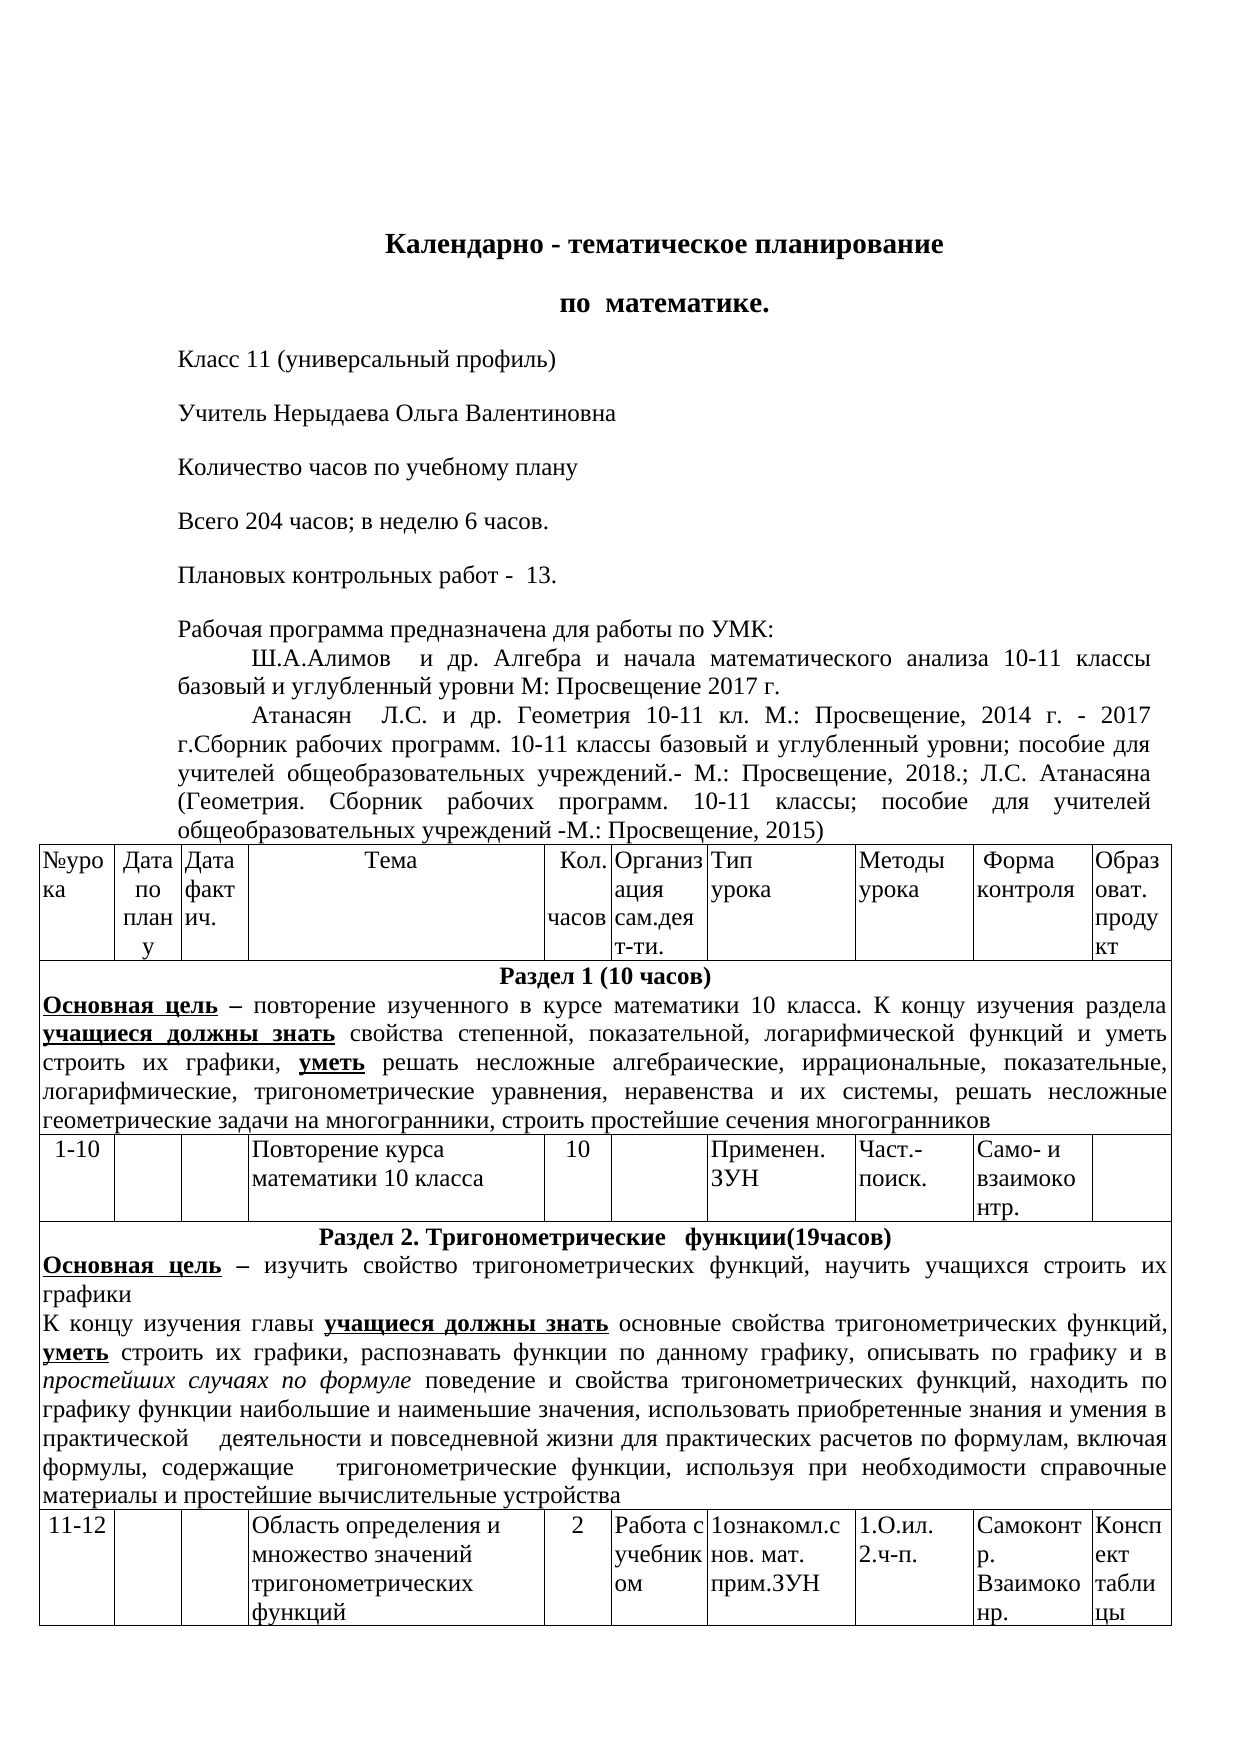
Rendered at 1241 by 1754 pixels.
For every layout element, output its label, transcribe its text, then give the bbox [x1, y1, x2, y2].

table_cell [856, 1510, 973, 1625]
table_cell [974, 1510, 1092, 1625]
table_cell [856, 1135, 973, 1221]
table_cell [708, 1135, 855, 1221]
text Календарно - тематическое планирование [177, 226, 1152, 259]
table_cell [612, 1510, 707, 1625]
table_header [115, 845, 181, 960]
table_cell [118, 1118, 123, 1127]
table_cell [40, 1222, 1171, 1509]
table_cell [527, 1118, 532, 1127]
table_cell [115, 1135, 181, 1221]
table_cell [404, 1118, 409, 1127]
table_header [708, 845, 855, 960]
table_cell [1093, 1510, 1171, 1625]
text Ш.А.Алимов и др. Алгебра и начала математического анализа 10-11 классы базовый и углубленный уровни М: Просвещение 2017 г. [177, 643, 1152, 700]
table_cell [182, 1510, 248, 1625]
text Рабочая программа предназначена для работы по УМК: [177, 614, 1152, 643]
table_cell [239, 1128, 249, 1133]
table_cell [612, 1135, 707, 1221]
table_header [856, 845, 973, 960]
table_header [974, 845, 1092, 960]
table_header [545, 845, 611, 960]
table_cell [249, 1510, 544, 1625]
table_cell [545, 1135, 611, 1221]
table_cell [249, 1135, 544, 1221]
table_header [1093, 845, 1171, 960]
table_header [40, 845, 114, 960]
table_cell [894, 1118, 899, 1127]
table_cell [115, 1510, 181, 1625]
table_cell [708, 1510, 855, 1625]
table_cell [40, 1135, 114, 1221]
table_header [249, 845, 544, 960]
text Всего 204 часов; в неделю 6 часов. [177, 506, 1152, 535]
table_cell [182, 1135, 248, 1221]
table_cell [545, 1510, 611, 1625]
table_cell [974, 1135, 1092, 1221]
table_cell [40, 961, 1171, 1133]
text Учитель Нерыдаева Ольга Валентиновна [177, 398, 1152, 427]
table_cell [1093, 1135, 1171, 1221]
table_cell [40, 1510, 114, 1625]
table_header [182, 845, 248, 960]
text Плановых контрольных работ - 13. [177, 560, 1152, 589]
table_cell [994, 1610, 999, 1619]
text Атанасян Л.С. и др. Геометрия 10-11 кл. М.: Просвещение, 2014 г. - 2017 г.Сборник рабочих программ. 10-11 классы базовый и углубленный уровни; пособие для учителей общеобразовательных учреждений.- М.: Просвещение, 2018.; Л.С. Атанасяна (Геометрия. Сборник рабочих программ. 10-11 классы; пособие для учителей общеобразовательных учреждений -М.: Просвещение, 2015) [177, 700, 1152, 844]
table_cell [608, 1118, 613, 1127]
text Количество часов по учебному плану [177, 452, 1152, 481]
text Класс 11 (универсальный профиль) [177, 344, 1152, 373]
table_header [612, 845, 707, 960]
text по математике. [177, 285, 1152, 319]
